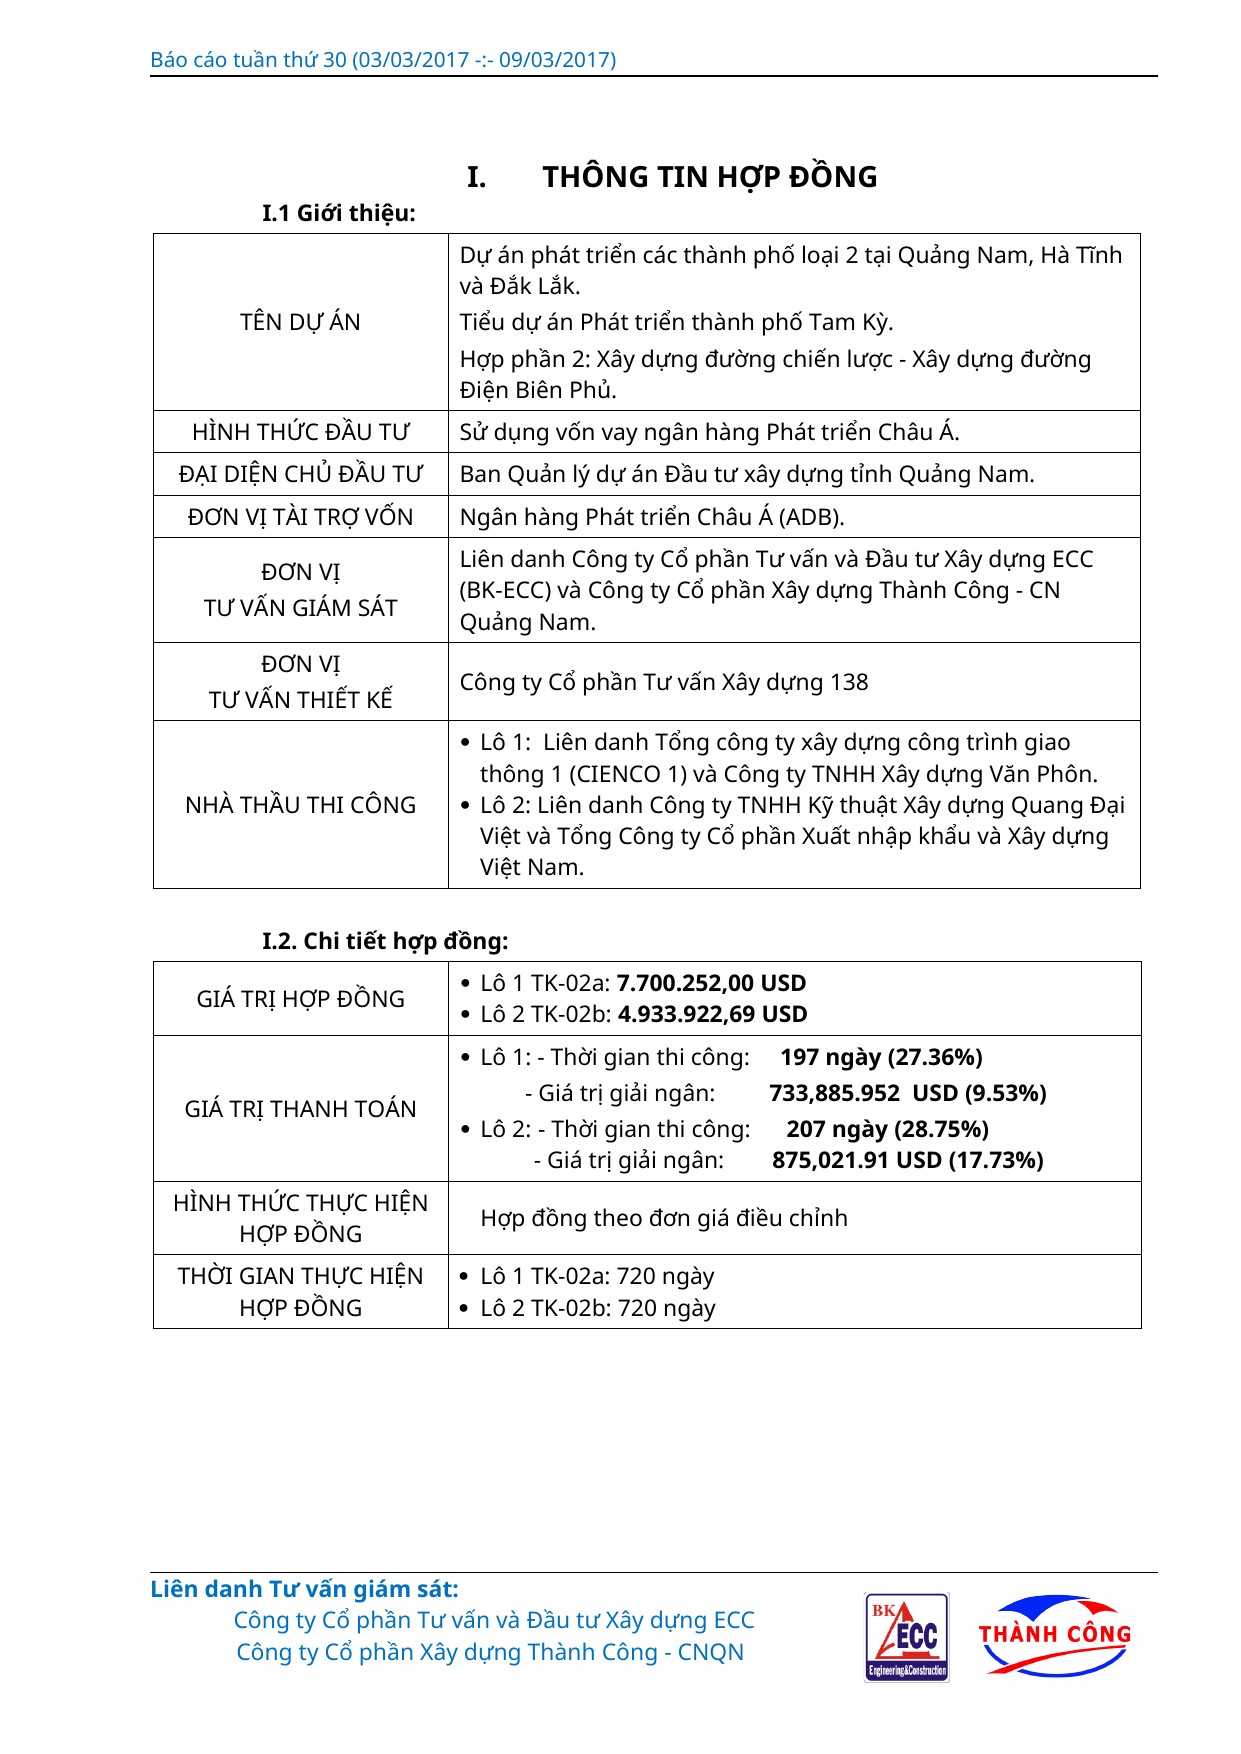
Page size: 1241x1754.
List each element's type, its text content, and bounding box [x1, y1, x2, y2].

table_cell THỜI GIAN THỰC HIỆN HỢP ĐỒNG [154, 1255, 448, 1328]
list THÔNG TIN HỢP ĐỒNG [187, 157, 1158, 196]
table_header Dự án phát triển các thành phố loại 2 tại Quảng Nam, Hà Tĩnh và Đắk Lắk. Tiểu dự án Phát triển thành phố Tam Kỳ. Hợp phần 2: Xây dựng đường chiến lược - Xây dựng đường Điện Biên Phủ. [449, 234, 1140, 410]
table_header Lô 1 TK-02a: 7.700.252,00 USD Lô 2 TK-02b: 4.933.922,69 USD [449, 962, 1141, 1034]
table_cell ĐẠI DIỆN CHỦ ĐẦU TƯ [154, 453, 448, 494]
table_cell Sử dụng vốn vay ngân hàng Phát triển Châu Á. [449, 411, 1140, 452]
table_cell Lô 1 TK-02a: 720 ngày Lô 2 TK-02b: 720 ngày [449, 1255, 1141, 1328]
table_header GIÁ TRỊ HỢP ĐỒNG [154, 962, 448, 1034]
table_cell NHÀ THẦU THI CÔNG [154, 721, 448, 887]
table_header TÊN DỰ ÁN [154, 234, 448, 410]
table_cell ĐƠN VỊ TÀI TRỢ VỐN [154, 496, 448, 537]
picture [863, 1592, 950, 1683]
table_cell Ban Quản lý dự án Đầu tư xây dựng tỉnh Quảng Nam. [449, 453, 1140, 494]
table_cell Lô 1: Liên danh Tổng công ty xây dựng công trình giao thông 1 (CIENCO 1) và Công ty TNHH Xây dựng Văn Phôn. Lô 2: Liên danh Công ty TNHH Kỹ thuật Xây dựng Quang Đại Việt và Tổng Công ty Cổ phần Xuất nhập khẩu và Xây dựng Việt Nam. [449, 721, 1140, 887]
table_cell Liên danh Công ty Cổ phần Tư vấn và Đầu tư Xây dựng ECC (BK-ECC) và Công ty Cổ phần Xây dựng Thành Công - CN Quảng Nam. [449, 538, 1140, 642]
table_cell Công ty Cổ phần Tư vấn Xây dựng 138 [449, 643, 1140, 720]
table_cell Lô 1: - Thời gian thi công: 197 ngày (27.36%) - Giá trị giải ngân: 733,885.952 USD (9.53%) Lô 2: - Thời gian thi công: 207 ngày (28.75%) - Giá trị giải ngân: 875,021.91 USD (17.73%) [449, 1036, 1141, 1181]
table_cell HÌNH THỨC ĐẦU TƯ [154, 411, 448, 452]
table_cell HÌNH THỨC THỰC HIỆN HỢP ĐỒNG [154, 1182, 448, 1254]
picture [976, 1590, 1138, 1683]
table_cell Hợp đồng theo đơn giá điều chỉnh [449, 1182, 1141, 1254]
table_cell Ngân hàng Phát triển Châu Á (ADB). [449, 496, 1140, 537]
table_cell GIÁ TRỊ THANH TOÁN [154, 1036, 448, 1181]
table_cell ĐƠN VỊ TƯ VẤN THIẾT KẾ [154, 643, 448, 720]
table_cell ĐƠN VỊ TƯ VẤN GIÁM SÁT [154, 538, 448, 642]
list I.1 Giới thiệu: [262, 196, 1158, 228]
list I.2. Chi tiết hợp đồng: [262, 925, 1158, 956]
